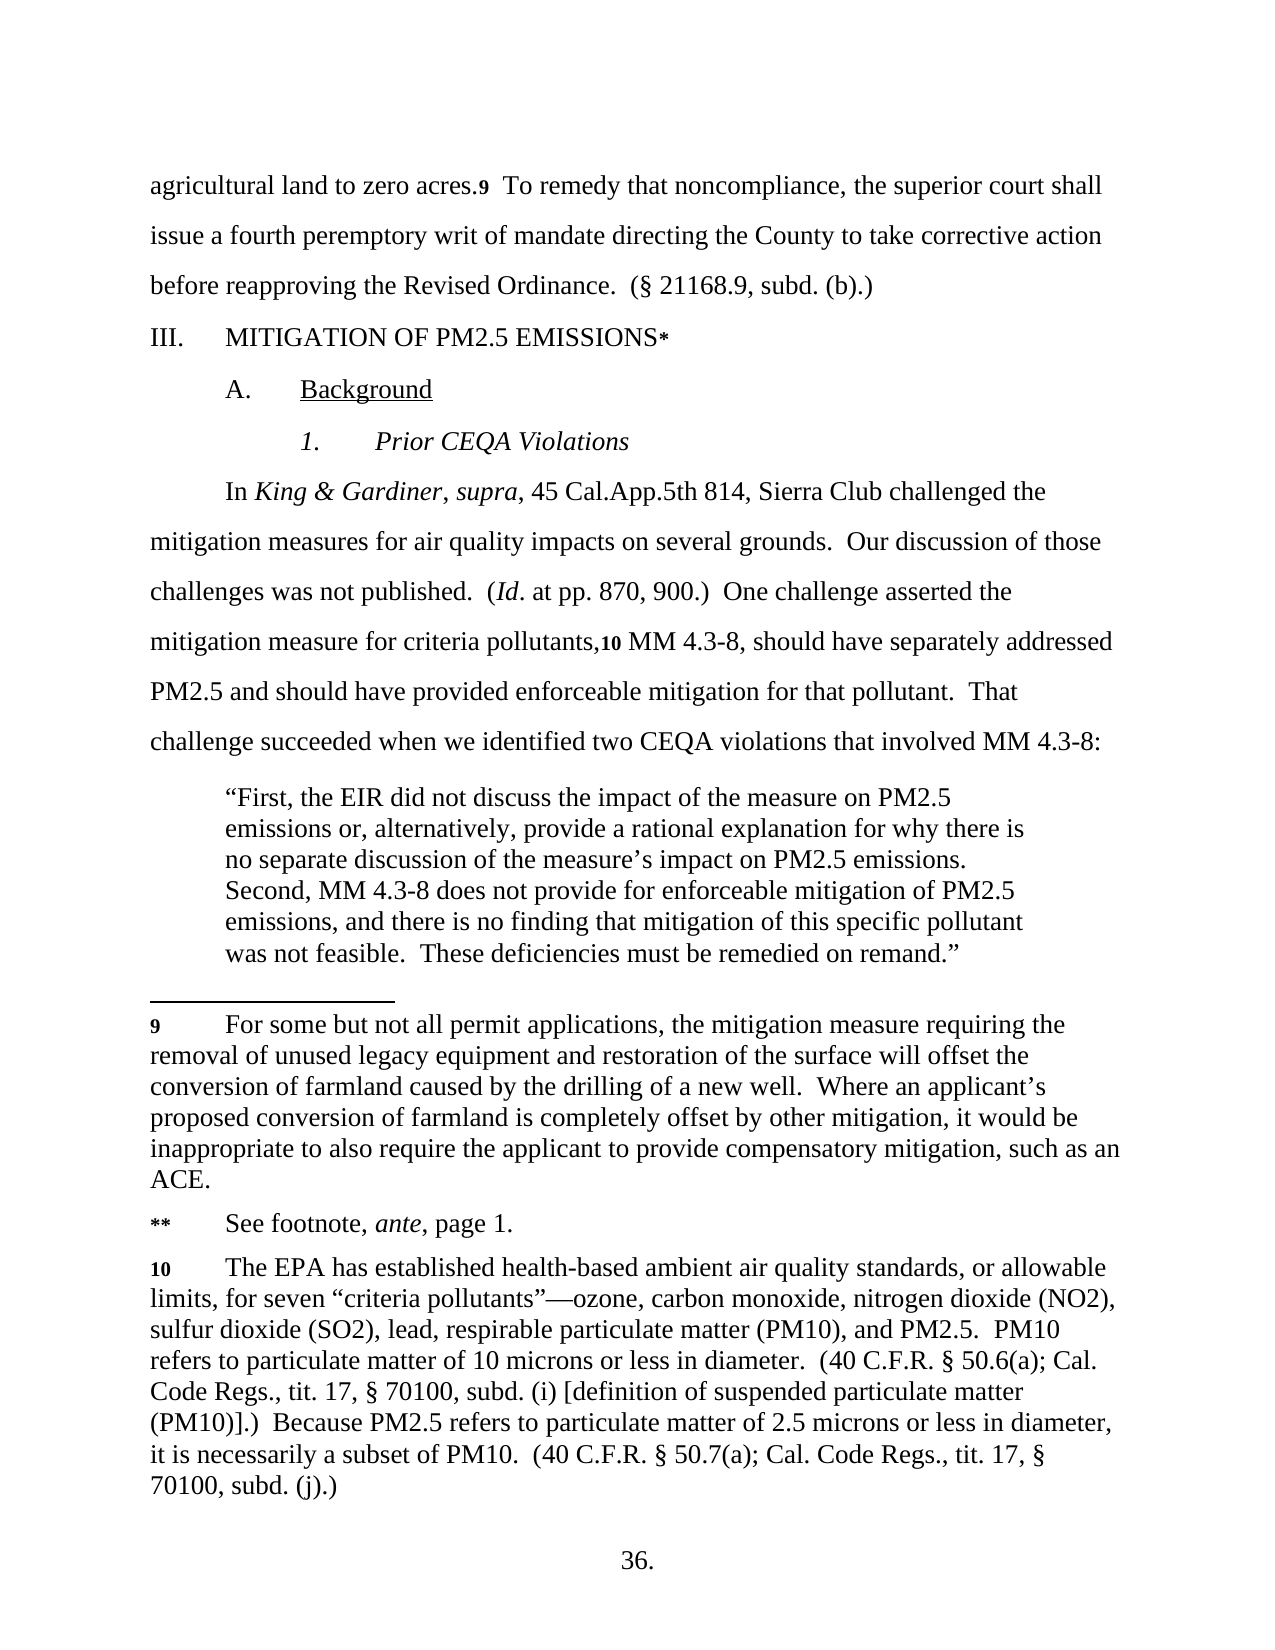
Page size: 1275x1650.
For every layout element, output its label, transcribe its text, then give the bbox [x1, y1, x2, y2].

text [150, 150, 1125, 300]
subtitle A. Background [225, 373, 1125, 404]
subtitle III. MITIGATION OF PM2.5 EMISSIONS* [150, 321, 1125, 352]
text “First, the EIR did not discuss the impact of the measure on PM2.5 emissions or, alternatively, provide a rational explanation for why there is no separate discussion of the measure’s impact on PM2.5 emissions. Second, MM 4.3-8 does not provide for enforceable mitigation of PM2.5 emissions, and there is no finding that mitigation of this specific pollutant was not feasible. These deficiencies must be remedied on remand.” [225, 781, 1050, 968]
subtitle 1. Prior CEQA Violations [225, 425, 1125, 456]
text In King & Gardiner, supra, 45 Cal.App.5th 814, Sierra Club challenged the mitigation measures for air quality impacts on several grounds. Our discussion of those challenges was not published. (Id. at pp. 870, 900.) One challenge asserted the mitigation measure for criteria pollutants, MM 4.3-8, should have separately addressed PM2.5 and should have provided enforceable mitigation for that pollutant. That challenge succeeded when we identified two CEQA violations that involved MM 4.3-8: [150, 456, 1125, 756]
